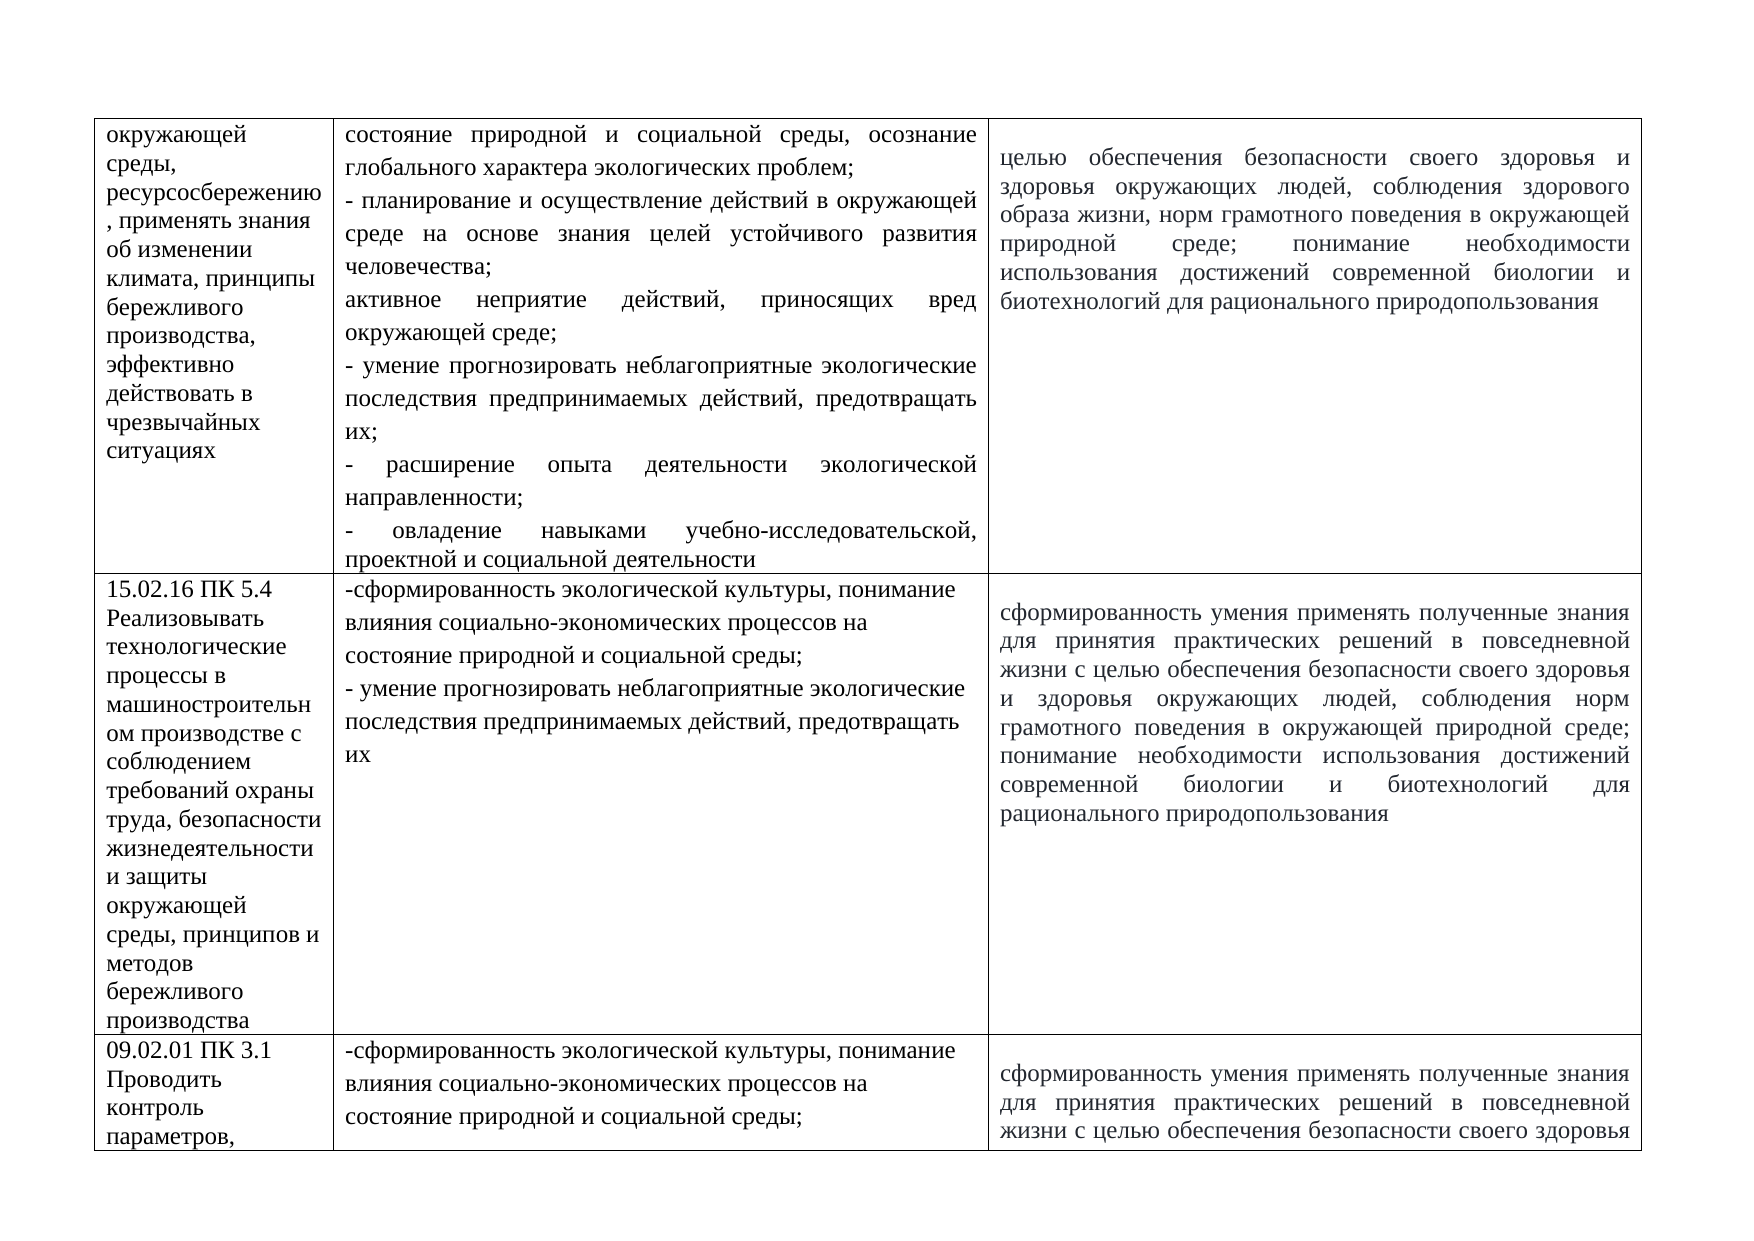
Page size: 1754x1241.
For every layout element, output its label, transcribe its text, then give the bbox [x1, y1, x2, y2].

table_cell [989, 1035, 1641, 1150]
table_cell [95, 119, 333, 573]
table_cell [334, 1035, 988, 1150]
table_cell 15.02.16 ПК 5.4 Реализовывать технологические процессы в машиностроительном производстве с соблюдением требований охраны труда, безопасности жизнедеятельности и защиты окружающей среды, принципов и методов бережливого производства [95, 574, 333, 1034]
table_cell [95, 1035, 333, 1150]
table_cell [334, 119, 988, 573]
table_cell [989, 119, 1641, 573]
